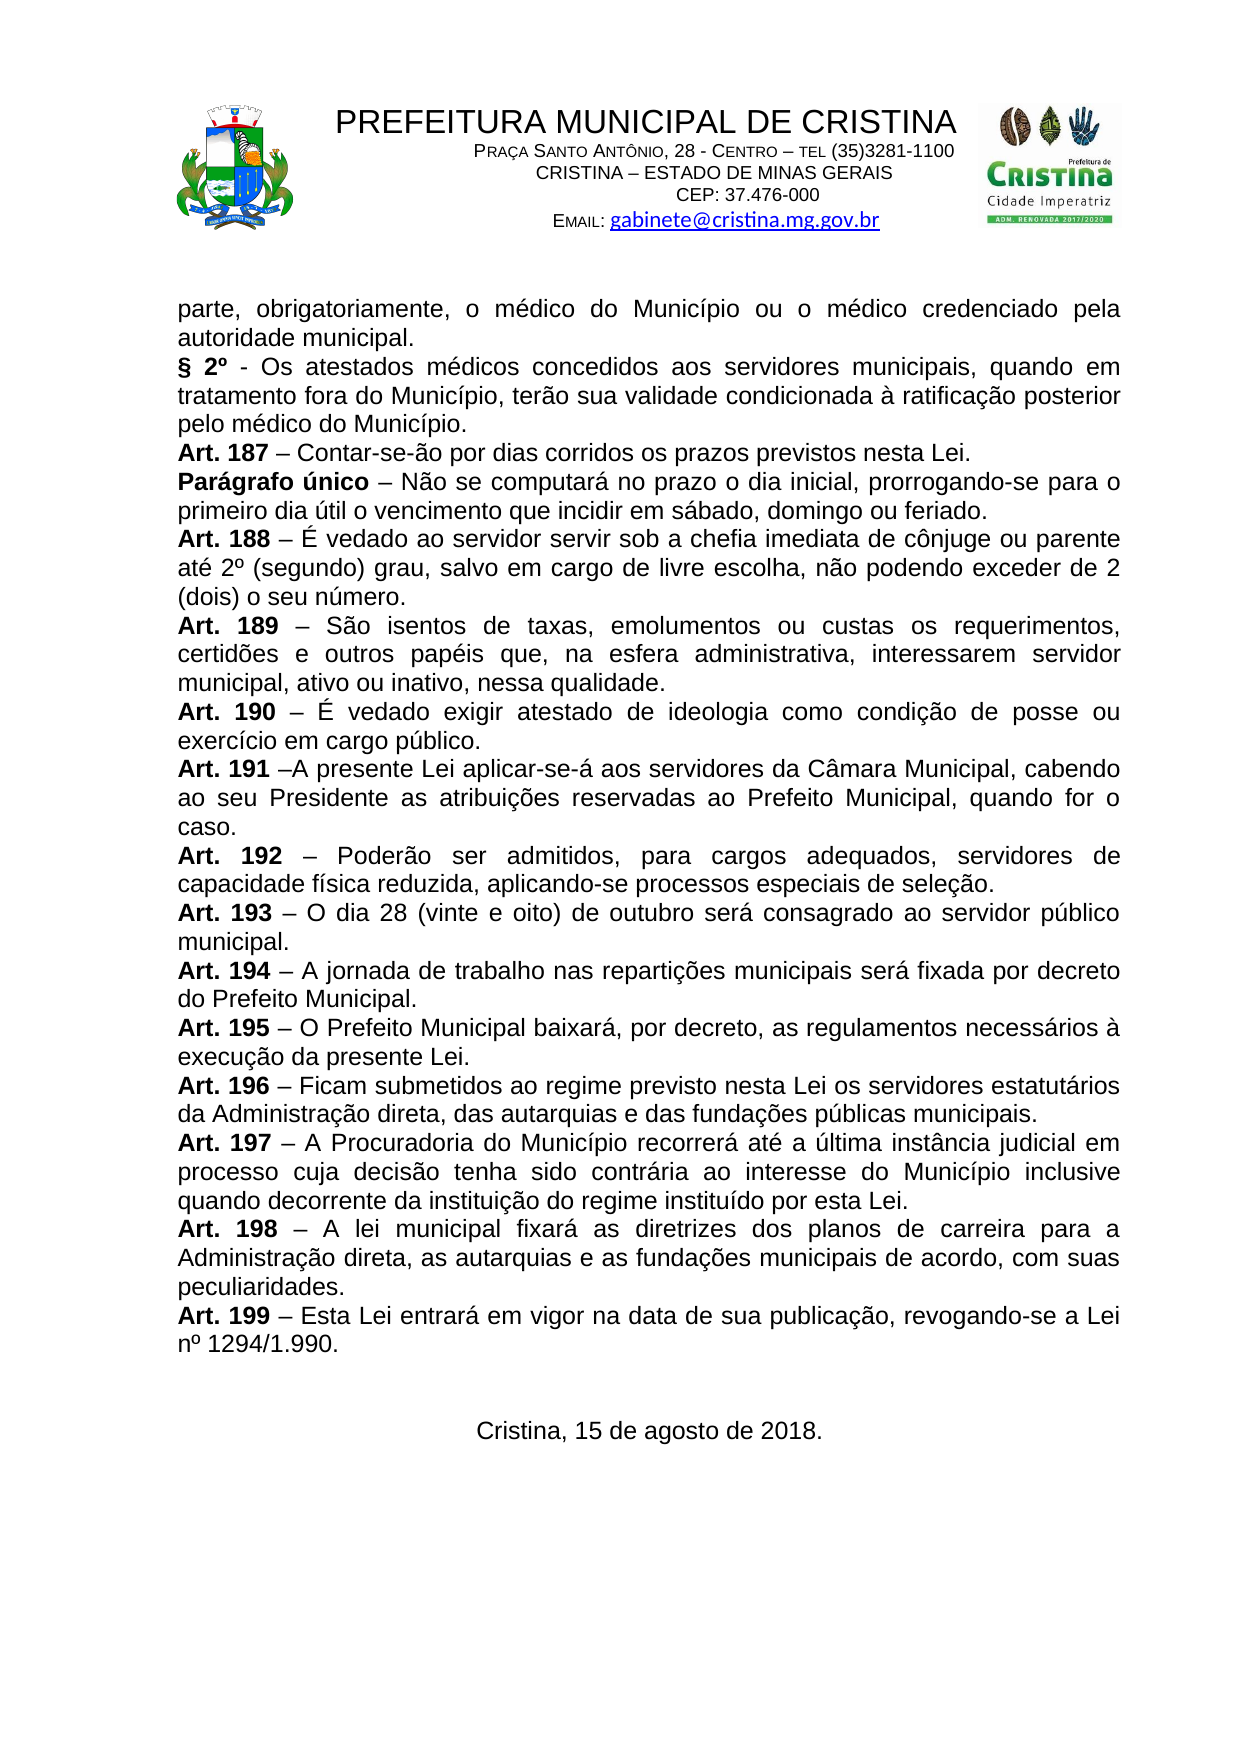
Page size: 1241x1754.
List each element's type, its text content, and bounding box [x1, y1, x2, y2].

text Art. 191 –A presente Lei aplicar-se-á aos servidores da Câmara Municipal, cabendo ao seu Presidente as atribuições reservadas ao Prefeito Municipal, quando for o caso. [177, 754, 1122, 841]
text Art. 195 – O Prefeito Municipal baixará, por decreto, as regulamentos necessários à execução da presente Lei. [177, 1013, 1122, 1071]
text Art. 193 – O dia 28 (vinte e oito) de outubro será consagrado ao servidor público municipal. [177, 898, 1122, 956]
text Art. 196 – Ficam submetidos ao regime previsto nesta Lei os servidores estatutários da Administração direta, das autarquias e das fundações públicas municipais. [177, 1071, 1122, 1128]
text Art. 189 – São isentos de taxas, emolumentos ou custas os requerimentos, certidões e outros papéis que, na esfera administrativa, interessarem servidor municipal, ativo ou inativo, nessa qualidade. [177, 611, 1122, 697]
text Cristina, 15 de agosto de 2018. [177, 1416, 1122, 1444]
text Art. 192 – Poderão ser admitidos, para cargos adequados, servidores de capacidade física reduzida, aplicando-se processos especiais de seleção. [177, 841, 1122, 898]
text § 2º - Os atestados médicos concedidos aos servidores municipais, quando em tratamento fora do Município, terão sua validade condicionada à ratificação posterior pelo médico do Município. [177, 352, 1122, 438]
text Art. 194 – A jornada de trabalho nas repartições municipais será fixada por decreto do Prefeito Municipal. [177, 956, 1122, 1013]
text Art. 187 – Contar-se-ão por dias corridos os prazos previstos nesta Lei. [177, 438, 1122, 467]
text Parágrafo único – Não se computará no prazo o dia inicial, prorrogando-se para o primeiro dia útil o vencimento que incidir em sábado, domingo ou feriado. [177, 467, 1122, 524]
text Art. 197 – A Procuradoria do Município recorrerá até a última instância judicial em processo cuja decisão tenha sido contrária ao interesse do Município inclusive quando decorrente da instituição do regime instituído por esta Lei. [177, 1128, 1122, 1214]
picture [978, 103, 1122, 228]
text Art. 198 – A lei municipal fixará as diretrizes dos planos de carreira para a Administração direta, as autarquias e as fundações municipais de acordo, com suas peculiaridades. [177, 1214, 1122, 1301]
text Art. 188 – É vedado ao servidor servir sob a chefia imediata de cônjuge ou parente até 2º (segundo) grau, salvo em cargo de livre escolha, não podendo exceder de 2 (dois) o seu número. [177, 524, 1122, 611]
text Art. 199 – Esta Lei entrará em vigor na data de sua publicação, revogando-se a Lei nº 1294/1.990. [177, 1301, 1122, 1358]
text Art. 190 – É vedado exigir atestado de ideologia como condição de posse ou exercício em cargo público. [177, 697, 1122, 754]
